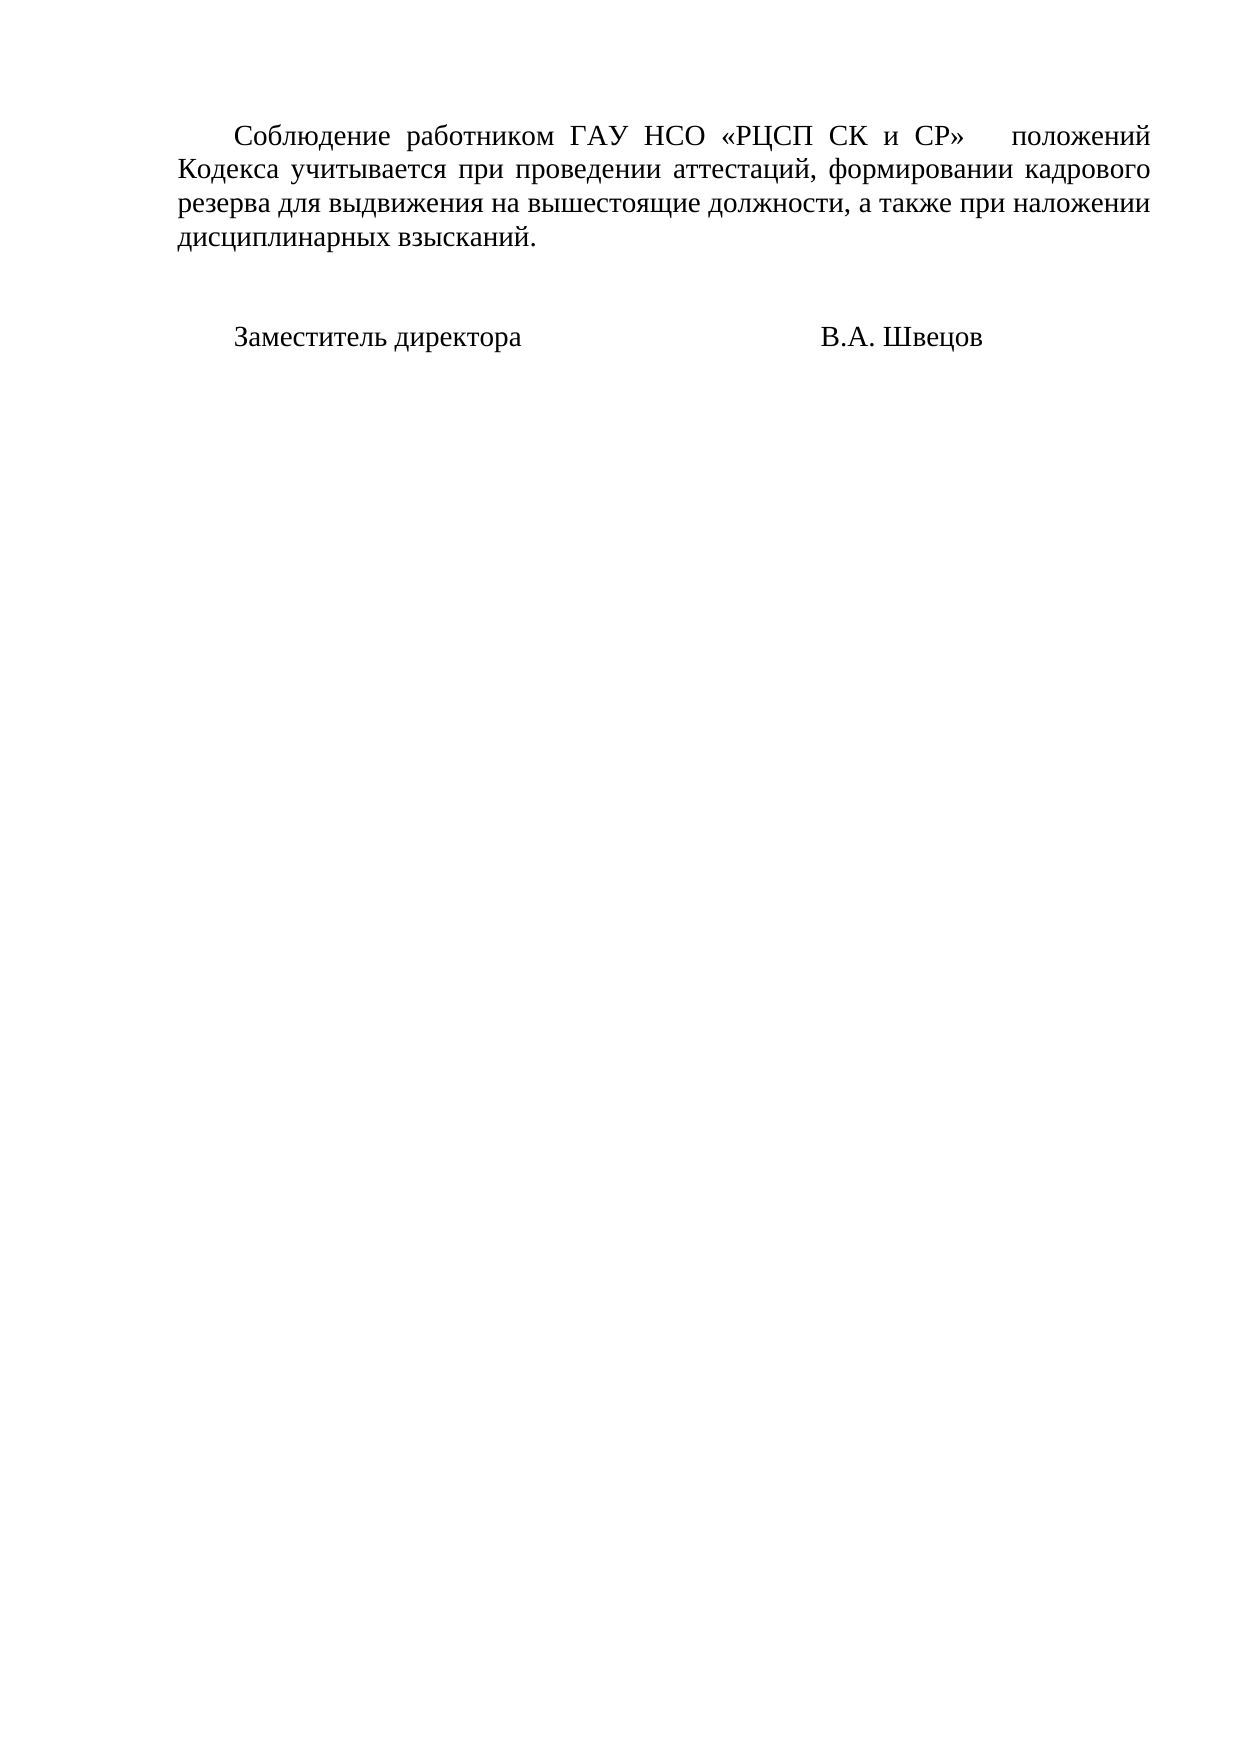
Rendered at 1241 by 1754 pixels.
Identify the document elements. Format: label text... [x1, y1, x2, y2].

text Соблюдение работником ГАУ НСО «РЦСП СК и СР» положений Кодекса учитывается при проведении аттестаций, формировании кадрового резерва для выдвижения на вышестоящие должности, а также при наложении дисциплинарных взысканий. [177, 118, 1152, 252]
text Заместитель директора В.А. Швецов [177, 319, 1152, 353]
